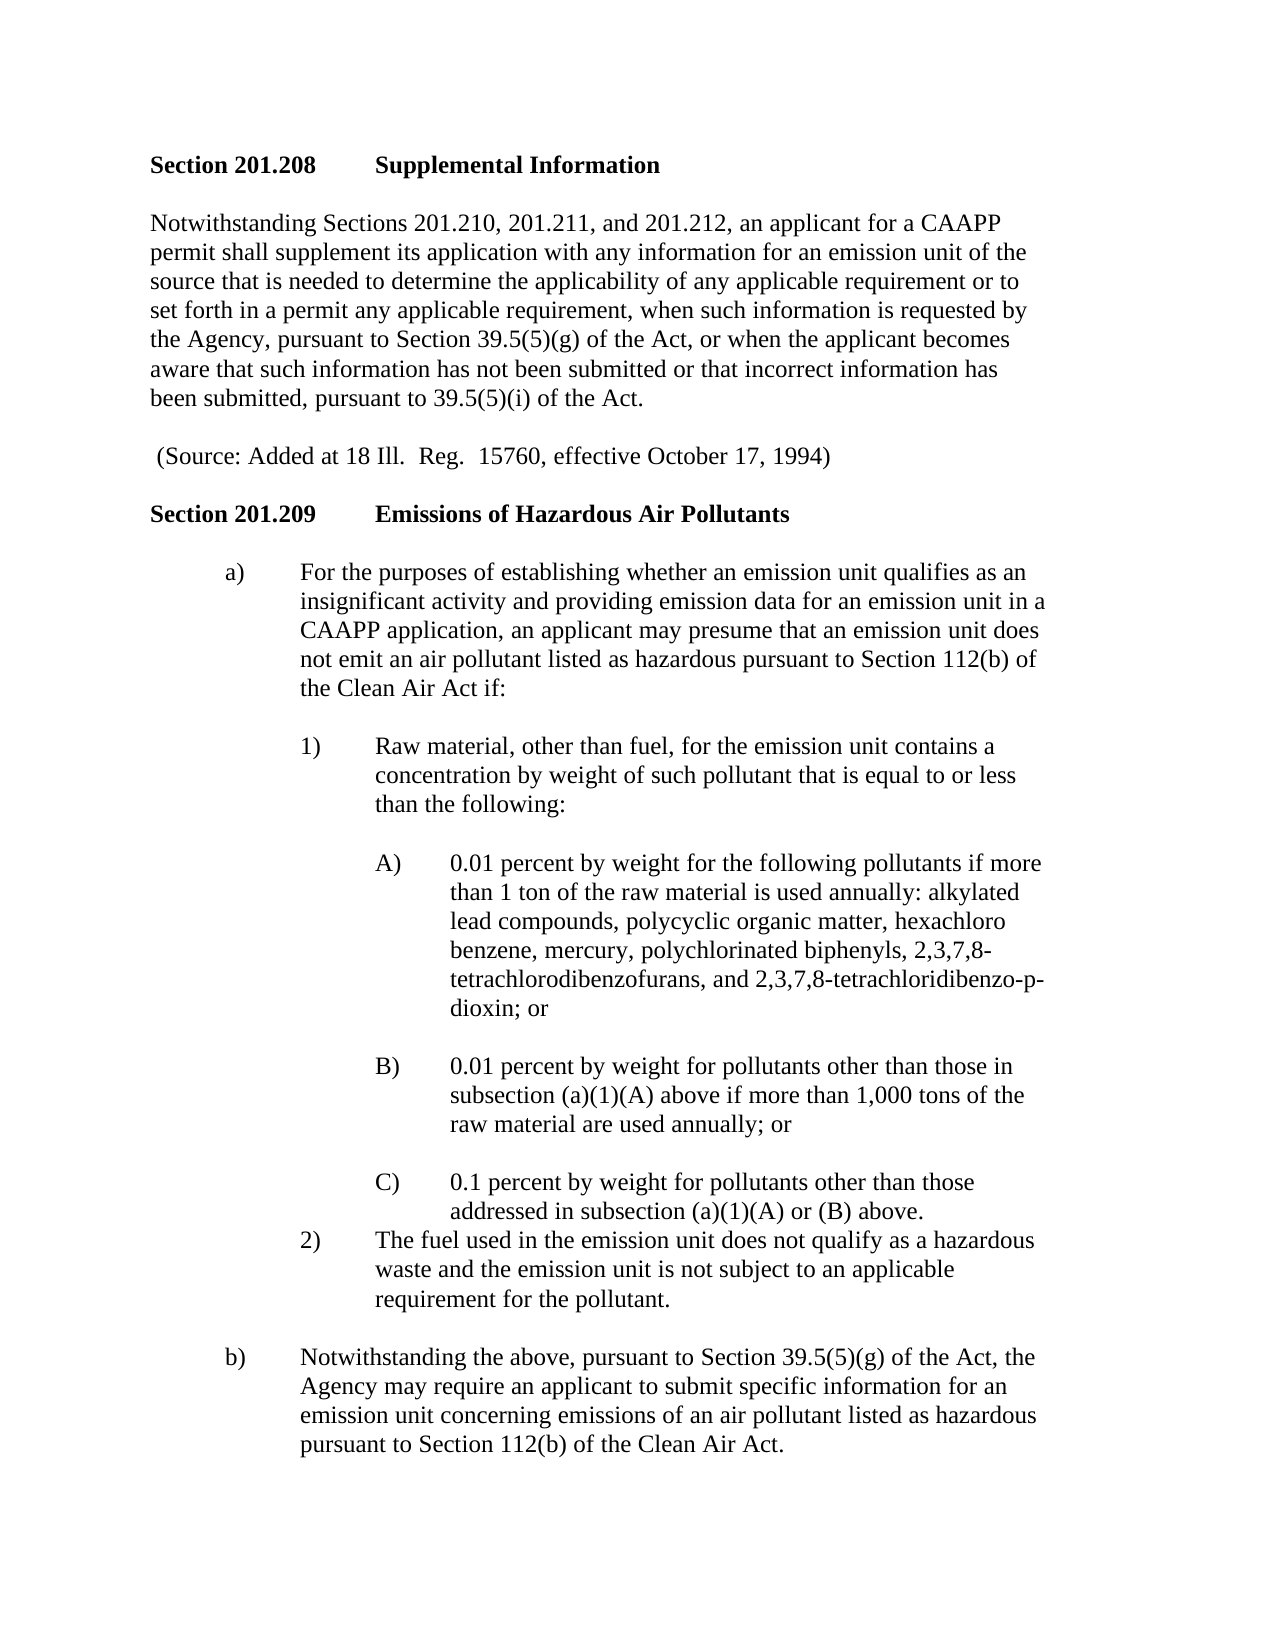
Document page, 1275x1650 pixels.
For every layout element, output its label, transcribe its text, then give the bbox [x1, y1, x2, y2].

text (Source: Added at 18 Ill. Reg. 15760, effective October 17, 1994) [150, 441, 1050, 470]
text a) For the purposes of establishing whether an emission unit qualifies as an insignificant activity and providing emission data for an emission unit in a CAAPP application, an applicant may presume that an emission unit does not emit an air pollutant listed as hazardous pursuant to Section 112(b) of the Clean Air Act if: [225, 557, 1050, 702]
text C) 0.1 percent by weight for pollutants other than those addressed in subsection (a)(1)(A) or (B) above. [375, 1167, 1050, 1225]
text b) Notwithstanding the above, pursuant to Section 39.5(5)(g) of the Act, the Agency may require an applicant to submit specific information for an emission unit concerning emissions of an air pollutant listed as hazardous pursuant to Section 112(b) of the Clean Air Act. [225, 1342, 1050, 1458]
subtitle Section 201.209 Emissions of Hazardous Air Pollutants [150, 499, 1050, 528]
text 2) The fuel used in the emission unit does not qualify as a hazardous waste and the emission unit is not subject to an applicable requirement for the pollutant. [300, 1225, 1050, 1312]
subtitle Section 201.208 Supplemental Information [150, 150, 1050, 179]
text A) 0.01 percent by weight for the following pollutants if more than 1 ton of the raw material is used annually: alkylated lead compounds, polycyclic organic matter, hexachloro benzene, mercury, polychlorinated biphenyls, 2,3,7,8-tetrachlorodibenzofurans, and 2,3,7,8-tetrachloridibenzo-p-dioxin; or [375, 847, 1050, 1022]
text B) 0.01 percent by weight for pollutants other than those in subsection (a)(1)(A) above if more than 1,000 tons of the raw material are used annually; or [375, 1051, 1050, 1138]
text 1) Raw material, other than fuel, for the emission unit contains a concentration by weight of such pollutant that is equal to or less than the following: [300, 731, 1050, 818]
text Notwithstanding Sections 201.210, 201.211, and 201.212, an applicant for a CAAPP permit shall supplement its application with any information for an emission unit of the source that is needed to determine the applicability of any applicable requirement or to set forth in a permit any applicable requirement, when such information is requested by the Agency, pursuant to Section 39.5(5)(g) of the Act, or when the applicant becomes aware that such information has not been submitted or that incorrect information has been submitted, pursuant to 39.5(5)(i) of the Act. [150, 208, 1050, 412]
